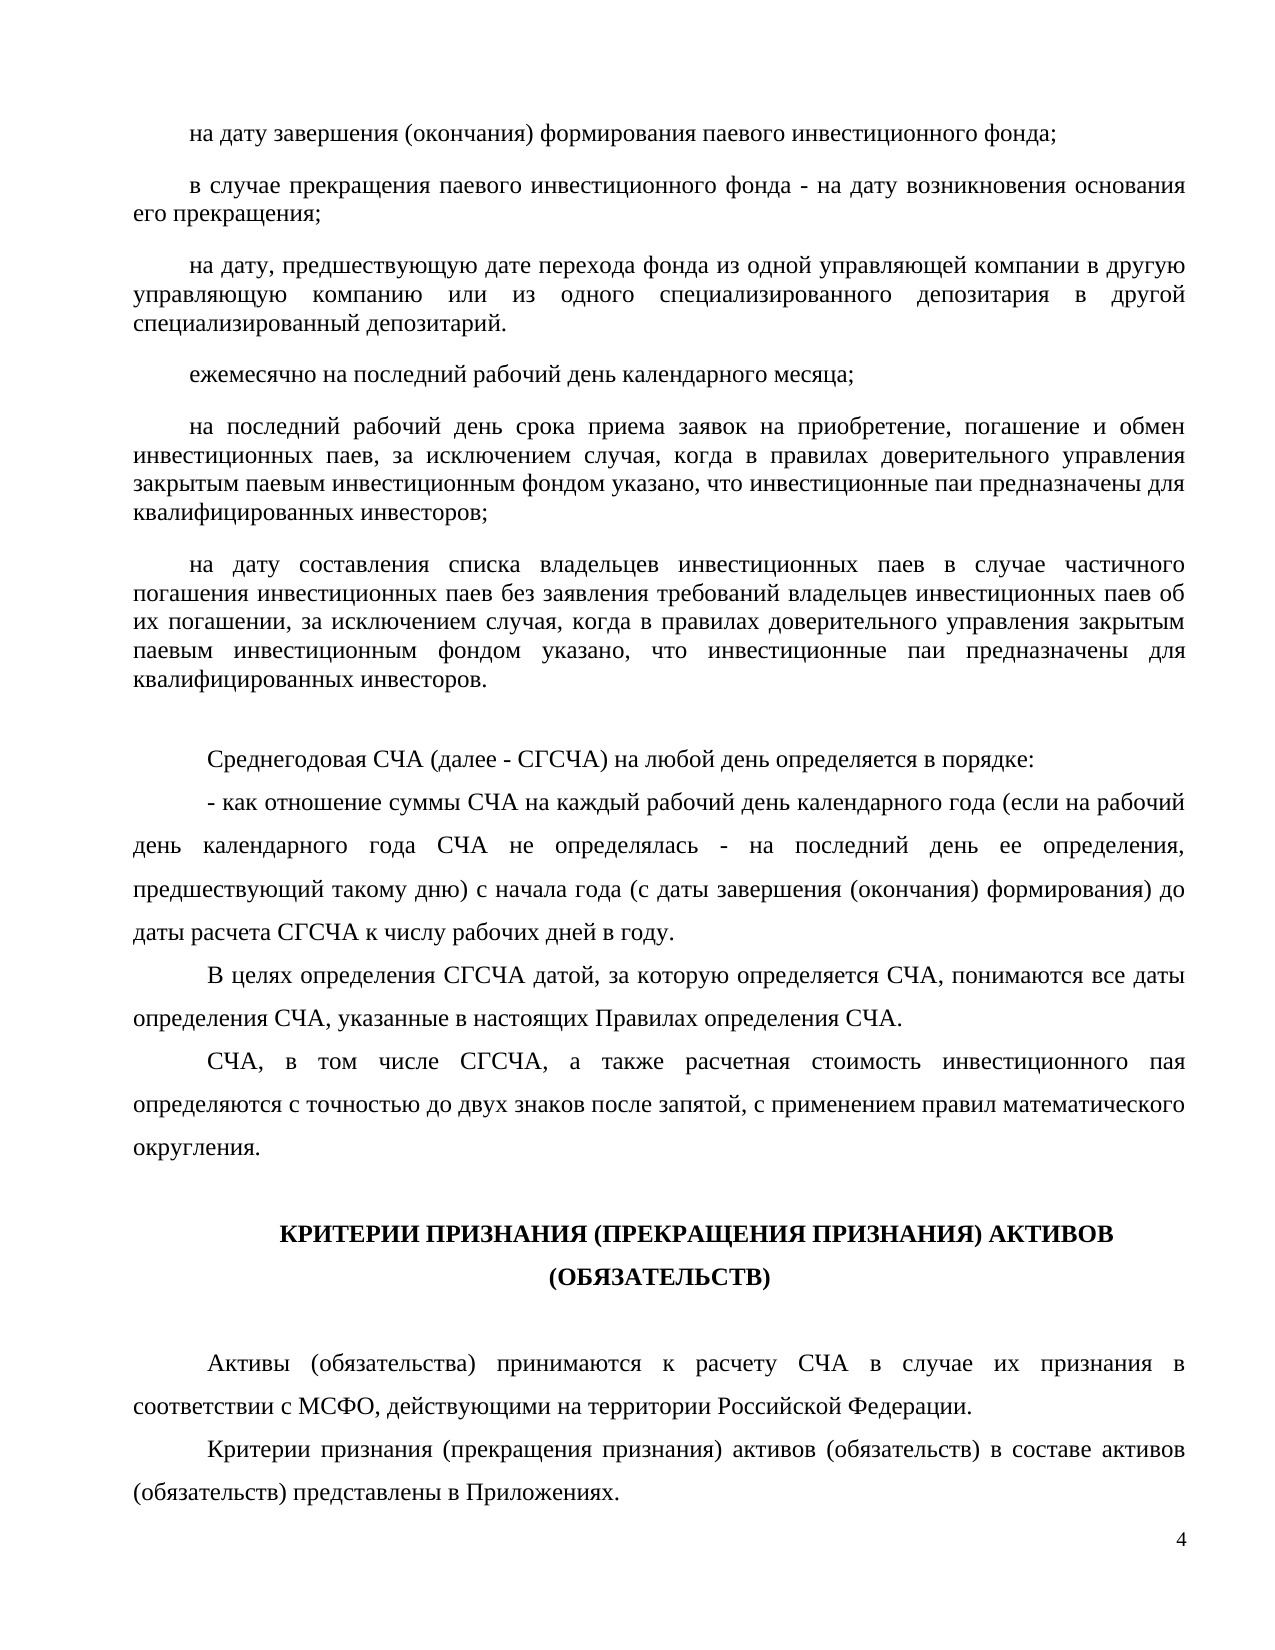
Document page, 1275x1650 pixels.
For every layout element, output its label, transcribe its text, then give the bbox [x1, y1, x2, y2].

text ежемесячно на последний рабочий день календарного месяца; [133, 359, 1186, 388]
text Критерии признания (прекращения признания) активов (обязательств) в составе активов (обязательств) представлены в Приложениях. [133, 1434, 1186, 1506]
text на последний рабочий день срока приема заявок на приобретение, погашение и обмен инвестиционных паев, за исключением случая, когда в правилах доверительного управления закрытым паевым инвестиционным фондом указано, что инвестиционные паи предназначены для квалифицированных инвесторов; [133, 411, 1186, 526]
text на дату завершения (окончания) формирования паевого инвестиционного фонда; [133, 118, 1186, 147]
text Среднегодовая СЧА (далее - СГСЧА) на любой день определяется в порядке: [133, 744, 1186, 773]
text КРИТЕРИИ ПРИЗНАНИЯ (ПРЕКРАЩЕНИЯ ПРИЗНАНИЯ) АКТИВОВ (ОБЯЗАТЕЛЬСТВ) [133, 1219, 1186, 1291]
text СЧА, в том числе СГСЧА, а также расчетная стоимость инвестиционного пая определяются с точностью до двух знаков после запятой, с применением правил математического округления. [133, 1046, 1186, 1161]
text Активы (обязательства) принимаются к расчету СЧА в случае их признания в соответствии с МСФО, действующими на территории Российской Федерации. [133, 1348, 1186, 1420]
text в случае прекращения паевого инвестиционного фонда - на дату возникновения основания его прекращения; [133, 170, 1186, 227]
text В целях определения СГСЧА датой, за которую определяется СЧА, понимаются все даты определения СЧА, указанные в настоящих Правилах определения СЧА. [133, 960, 1186, 1032]
text на дату, предшествующую дате перехода фонда из одной управляющей компании в другую управляющую компанию или из одного специализированного депозитария в другой специализированный депозитарий. [133, 250, 1186, 336]
text на дату составления списка владельцев инвестиционных паев в случае частичного погашения инвестиционных паев без заявления требований владельцев инвестиционных паев об их погашении, за исключением случая, когда в правилах доверительного управления закрытым паевым инвестиционным фондом указано, что инвестиционные паи предназначены для квалифицированных инвесторов. [133, 549, 1186, 693]
text - как отношение суммы СЧА на каждый рабочий день календарного года (если на рабочий день календарного года СЧА не определялась - на последний день ее определения, предшествующий такому дню) с начала года (с даты завершения (окончания) формирования) до даты расчета СГСЧА к числу рабочих дней в году. [133, 787, 1186, 946]
